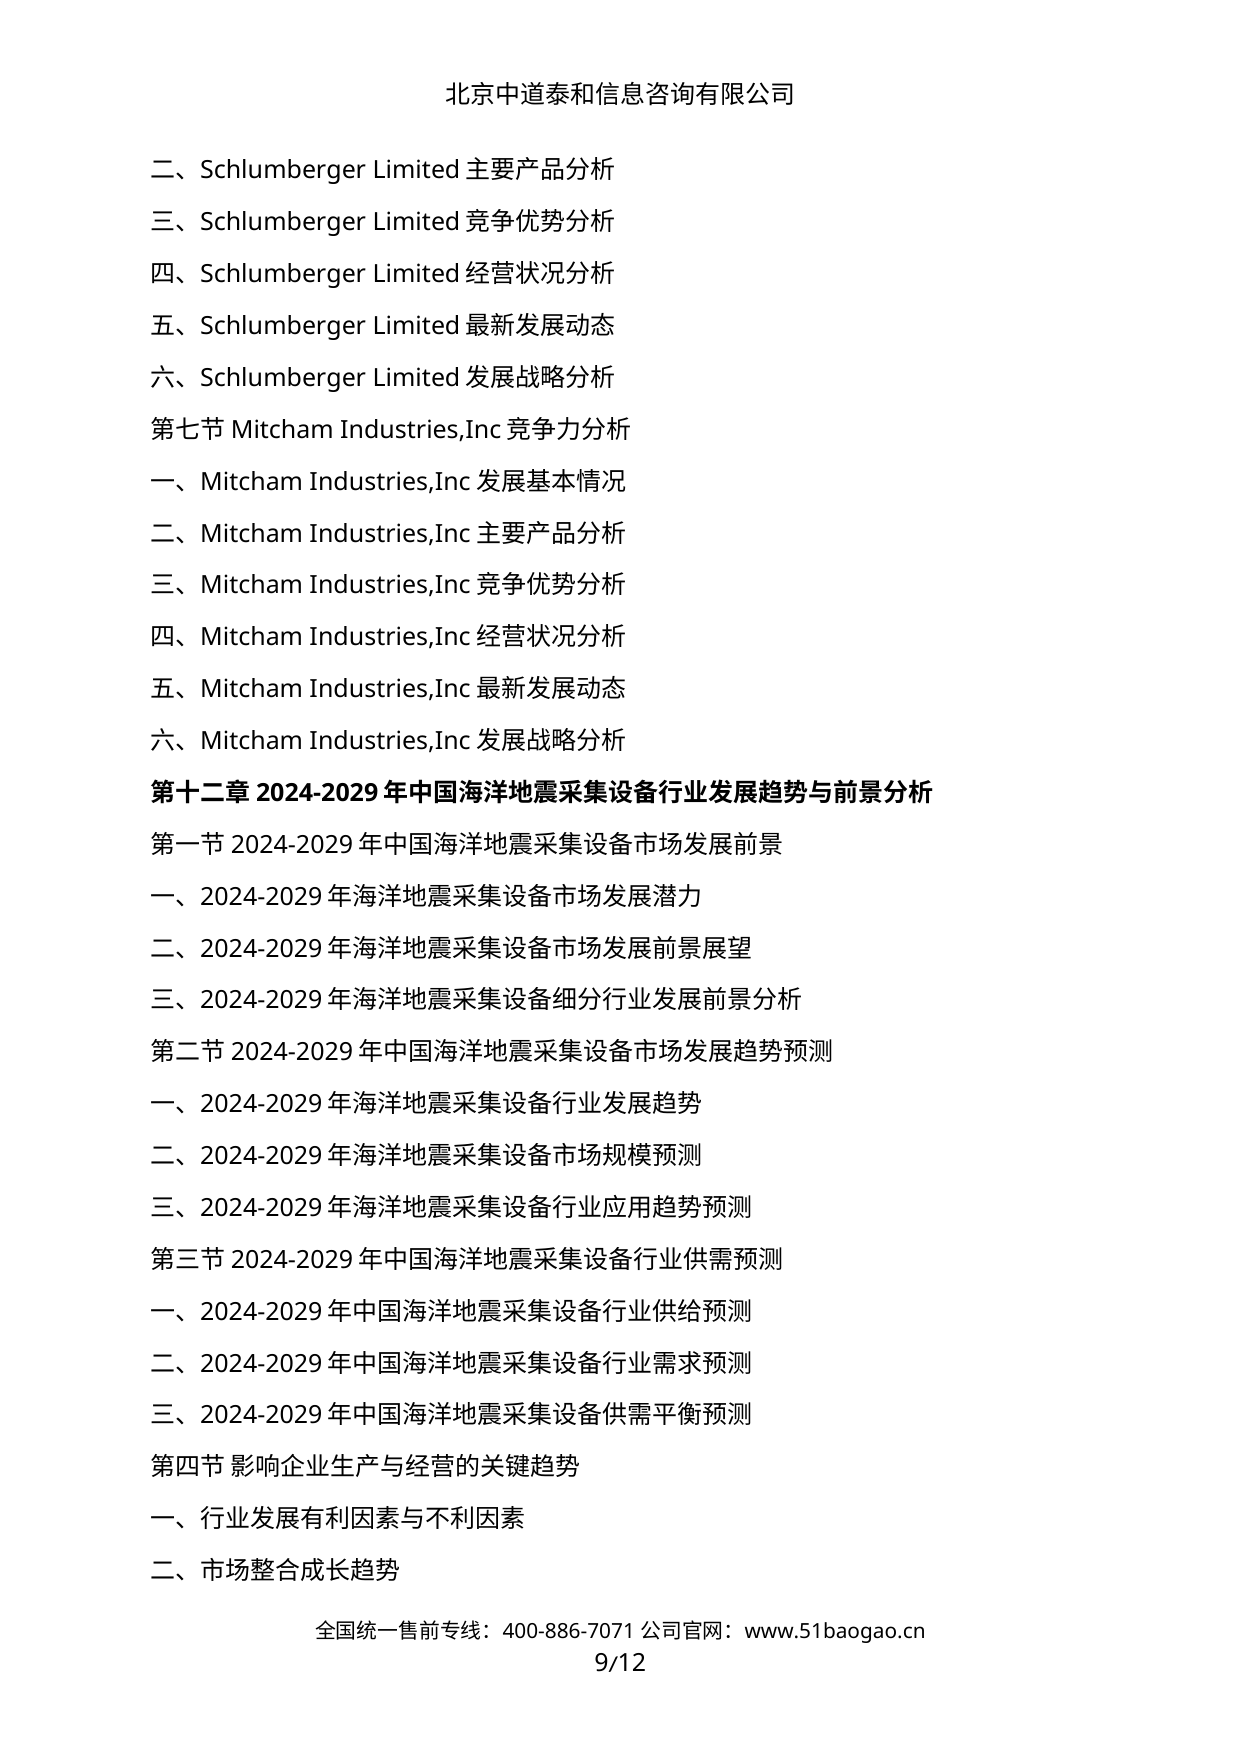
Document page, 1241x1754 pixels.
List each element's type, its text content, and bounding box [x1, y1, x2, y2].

text 第三节 2024-2029年中国海洋地震采集设备行业供需预测 [150, 1239, 1090, 1276]
text 五、Schlumberger Limited最新发展动态 [150, 306, 1090, 342]
text 二、2024-2029年中国海洋地震采集设备行业需求预测 [150, 1343, 1090, 1379]
text 第十二章 2024-2029年中国海洋地震采集设备行业发展趋势与前景分析 [150, 772, 1090, 809]
text 第七节 Mitcham Industries,Inc竞争力分析 [150, 409, 1090, 446]
text 三、2024-2029年海洋地震采集设备细分行业发展前景分析 [150, 980, 1090, 1016]
text 一、Mitcham Industries,Inc发展基本情况 [150, 461, 1090, 497]
text 一、2024-2029年中国海洋地震采集设备行业供给预测 [150, 1291, 1090, 1327]
text 二、市场整合成长趋势 [150, 1551, 1090, 1587]
text 五、Mitcham Industries,Inc最新发展动态 [150, 669, 1090, 705]
text 一、行业发展有利因素与不利因素 [150, 1499, 1090, 1535]
text 二、Schlumberger Limited主要产品分析 [150, 150, 1090, 186]
text 三、Schlumberger Limited竞争优势分析 [150, 202, 1090, 238]
text 第四节 影响企业生产与经营的关键趋势 [150, 1447, 1090, 1483]
text 三、2024-2029年海洋地震采集设备行业应用趋势预测 [150, 1187, 1090, 1224]
text 二、Mitcham Industries,Inc主要产品分析 [150, 513, 1090, 549]
text 二、2024-2029年海洋地震采集设备市场规模预测 [150, 1136, 1090, 1172]
text 三、Mitcham Industries,Inc竞争优势分析 [150, 565, 1090, 601]
text 六、Mitcham Industries,Inc发展战略分析 [150, 721, 1090, 757]
text 六、Schlumberger Limited发展战略分析 [150, 357, 1090, 394]
text 二、2024-2029年海洋地震采集设备市场发展前景展望 [150, 928, 1090, 964]
text 三、2024-2029年中国海洋地震采集设备供需平衡预测 [150, 1395, 1090, 1431]
text 一、2024-2029年海洋地震采集设备市场发展潜力 [150, 876, 1090, 912]
text 第二节 2024-2029年中国海洋地震采集设备市场发展趋势预测 [150, 1032, 1090, 1068]
text 第一节 2024-2029年中国海洋地震采集设备市场发展前景 [150, 824, 1090, 861]
text 四、Schlumberger Limited经营状况分析 [150, 254, 1090, 290]
text 四、Mitcham Industries,Inc经营状况分析 [150, 617, 1090, 653]
text 一、2024-2029年海洋地震采集设备行业发展趋势 [150, 1084, 1090, 1120]
